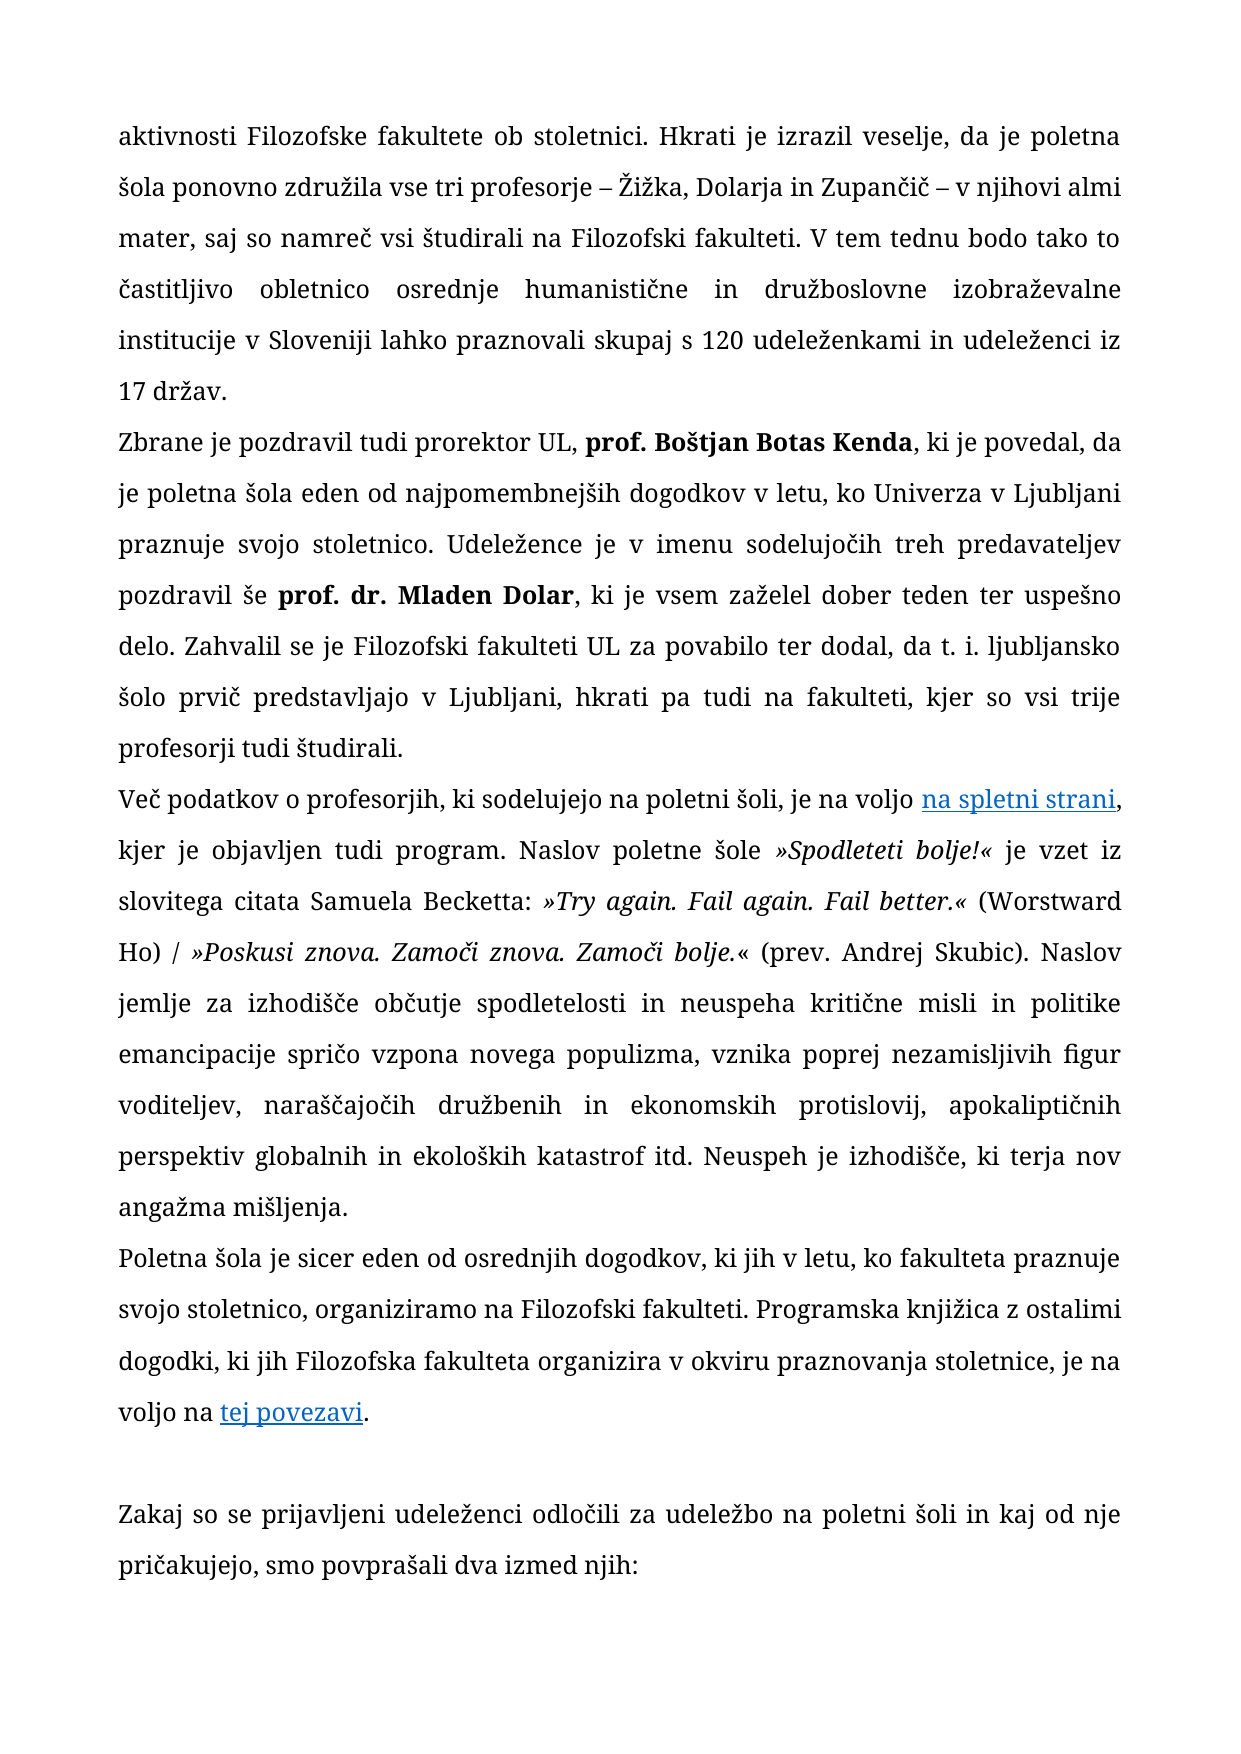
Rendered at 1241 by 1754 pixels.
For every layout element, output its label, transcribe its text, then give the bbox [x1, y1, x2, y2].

text Poletna šola je sicer eden od osrednjih dogodkov, ki jih v letu, ko fakulteta praznuje svojo stoletnico, organiziramo na Filozofski fakulteti. Programska knjižica z ostalimi dogodki, ki jih Filozofska fakulteta organizira v okviru praznovanja stoletnice, je na voljo na tej povezavi. [118, 1241, 1122, 1428]
text Več podatkov o profesorjih, ki sodelujejo na poletni šoli, je na voljo na spletni strani, kjer je objavljen tudi program. Naslov poletne šole »Spodleteti bolje!« je vzet iz slovitega citata Samuela Becketta: »Try again. Fail again. Fail better.« (Worstward Ho) / »Poskusi znova. Zamoči znova. Zamoči bolje.« (prev. Andrej Skubic). Naslov jemlje za izhodišče občutje spodletelosti in neuspeha kritične misli in politike emancipacije spričo vzpona novega populizma, vznika poprej nezamisljivih figur voditeljev, naraščajočih družbenih in ekonomskih protislovij, apokaliptičnih perspektiv globalnih in ekoloških katastrof itd. Neuspeh je izhodišče, ki terja nov angažma mišljenja. [118, 782, 1122, 1224]
text Zakaj so se prijavljeni udeleženci odločili za udeležbo na poletni šoli in kaj od nje pričakujejo, smo povprašali dva izmed njih: [118, 1496, 1122, 1581]
text Zbrane je pozdravil tudi prorektor UL, prof. Boštjan Botas Kenda, ki je povedal, da je poletna šola eden od najpomembnejših dogodkov v letu, ko Univerza v Ljubljani praznuje svojo stoletnico. Udeležence je v imenu sodelujočih treh predavateljev pozdravil še prof. dr. Mladen Dolar, ki je vsem zaželel dober teden ter uspešno delo. Zahvalil se je Filozofski fakulteti UL za povabilo ter dodal, da t. i. ljubljansko šolo prvič predstavljajo v Ljubljani, hkrati pa tudi na fakulteti, kjer so vsi trije profesorji tudi študirali. [118, 424, 1122, 765]
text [118, 118, 1122, 407]
